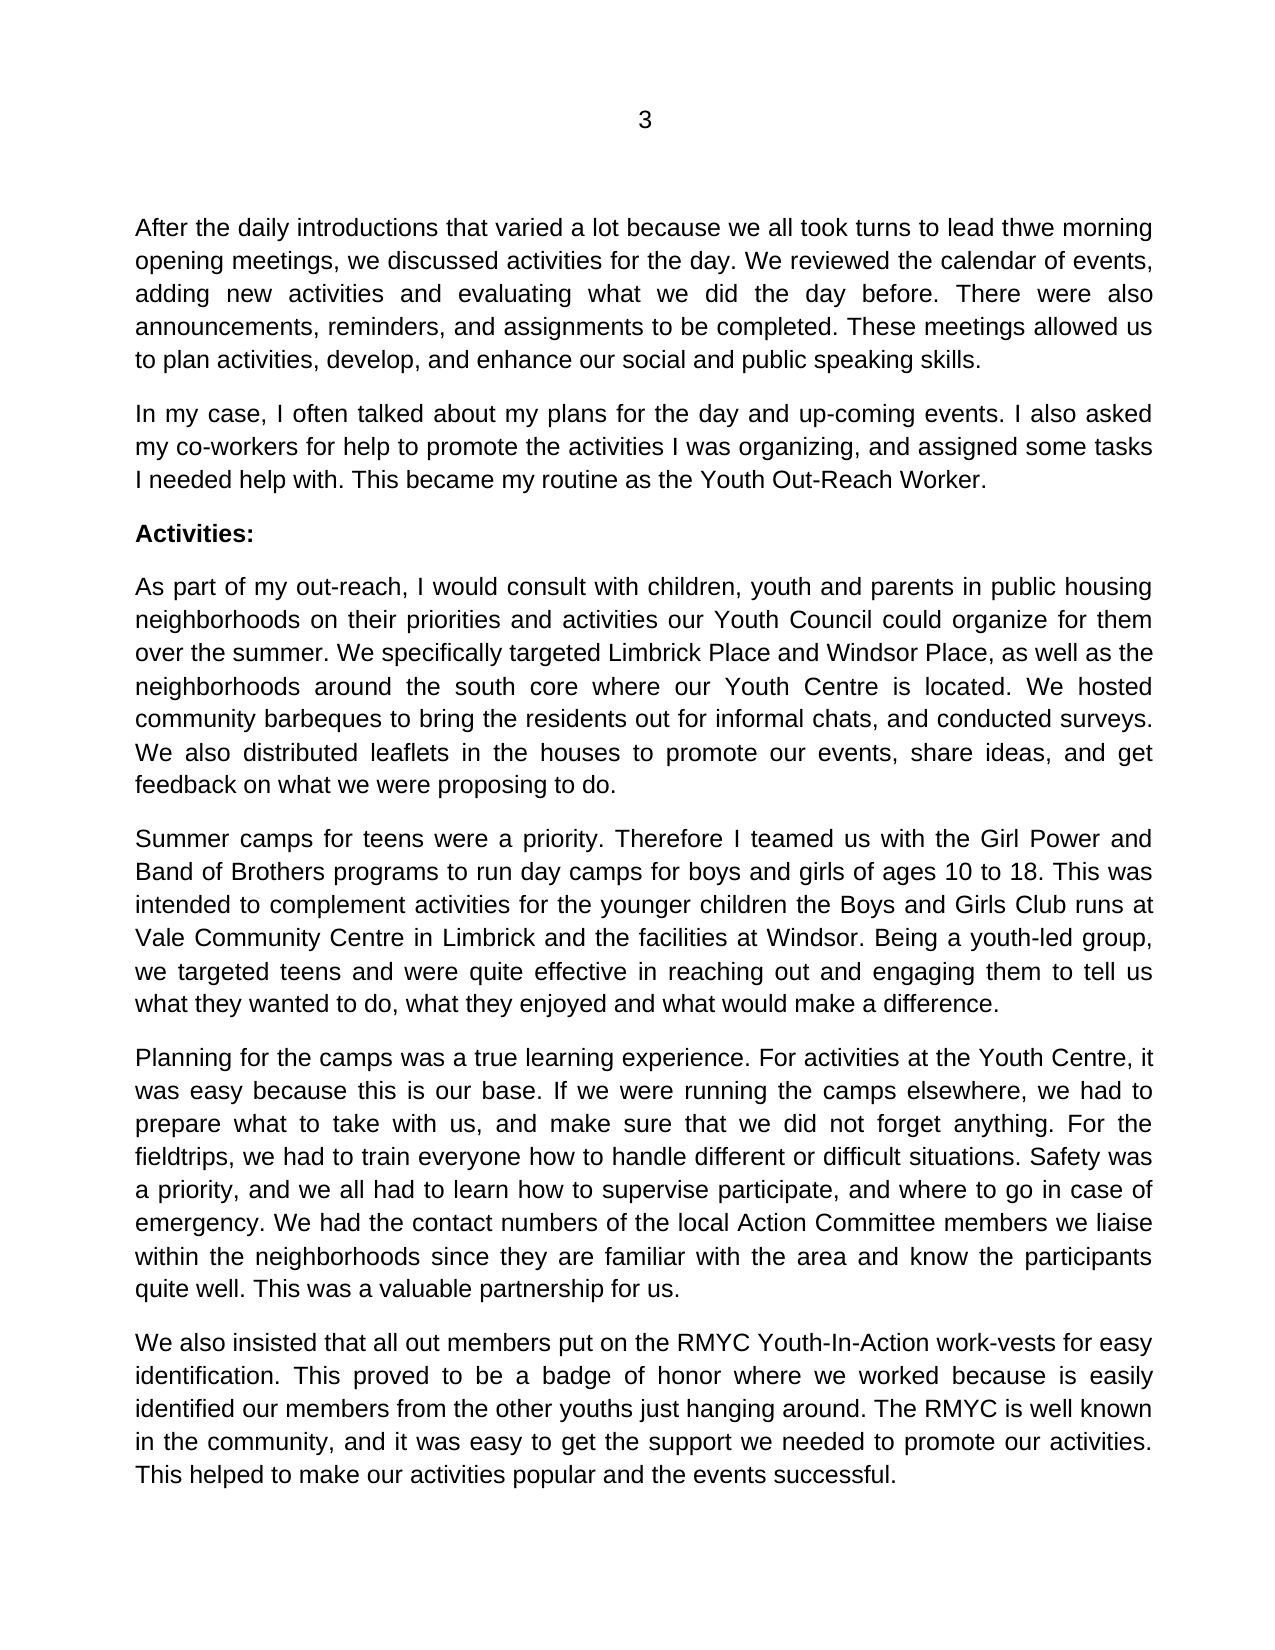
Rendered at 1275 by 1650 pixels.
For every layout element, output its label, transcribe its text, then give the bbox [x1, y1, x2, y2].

text We also insisted that all out members put on the RMYC Youth-In-Action work-vests for easy identification. This proved to be a badge of honor where we worked because is easily identified our members from the other youths just hanging around. The RMYC is well known in the community, and it was easy to get the support we needed to promote our activities. This helped to make our activities popular and the events successful. [135, 1328, 1155, 1489]
text Planning for the camps was a true learning experience. For activities at the Youth Centre, it was easy because this is our base. If we were running the camps elsewhere, we had to prepare what to take with us, and make sure that we did not forget anything. For the fieldtrips, we had to train everyone how to handle different or difficult situations. Safety was a priority, and we all had to learn how to supervise participate, and where to go in case of emergency. We had the contact numbers of the local Action Committee members we liaise within the neighborhoods since they are familiar with the area and know the participants quite well. This was a valuable partnership for us. [135, 1043, 1155, 1303]
text As part of my out-reach, I would consult with children, youth and parents in public housing neighborhoods on their priorities and activities our Youth Council could organize for them over the summer. We specifically targeted Limbrick Place and Windsor Place, as well as the neighborhoods around the south core where our Youth Centre is located. We hosted community barbeques to bring the residents out for informal chats, and conducted surveys. We also distributed leaflets in the houses to promote our events, share ideas, and get feedback on what we were proposing to do. [135, 572, 1155, 799]
text Activities: [135, 518, 1155, 547]
text After the daily introductions that varied a lot because we all took turns to lead thwe morning opening meetings, we discussed activities for the day. We reviewed the calendar of events, adding new activities and evaluating what we did the day before. There were also announcements, reminders, and assignments to be completed. These meetings allowed us to plan activities, develop, and enhance our social and public speaking skills. [135, 213, 1155, 373]
text Summer camps for teens were a priority. Therefore I teamed us with the Girl Power and Band of Brothers programs to run day camps for boys and girls of ages 10 to 18. This was intended to complement activities for the younger children the Boys and Girls Club runs at Vale Community Centre in Limbrick and the facilities at Windsor. Being a youth-led group, we targeted teens and were quite effective in reaching out and engaging them to tell us what they wanted to do, what they enjoyed and what would make a difference. [135, 824, 1155, 1018]
text 3 [135, 105, 1155, 134]
text In my case, I often talked about my plans for the day and up-coming events. I also asked my co-workers for help to promote the activities I was organizing, and assigned some tasks I needed help with. This became my routine as the Youth Out-Reach Worker. [135, 399, 1155, 493]
